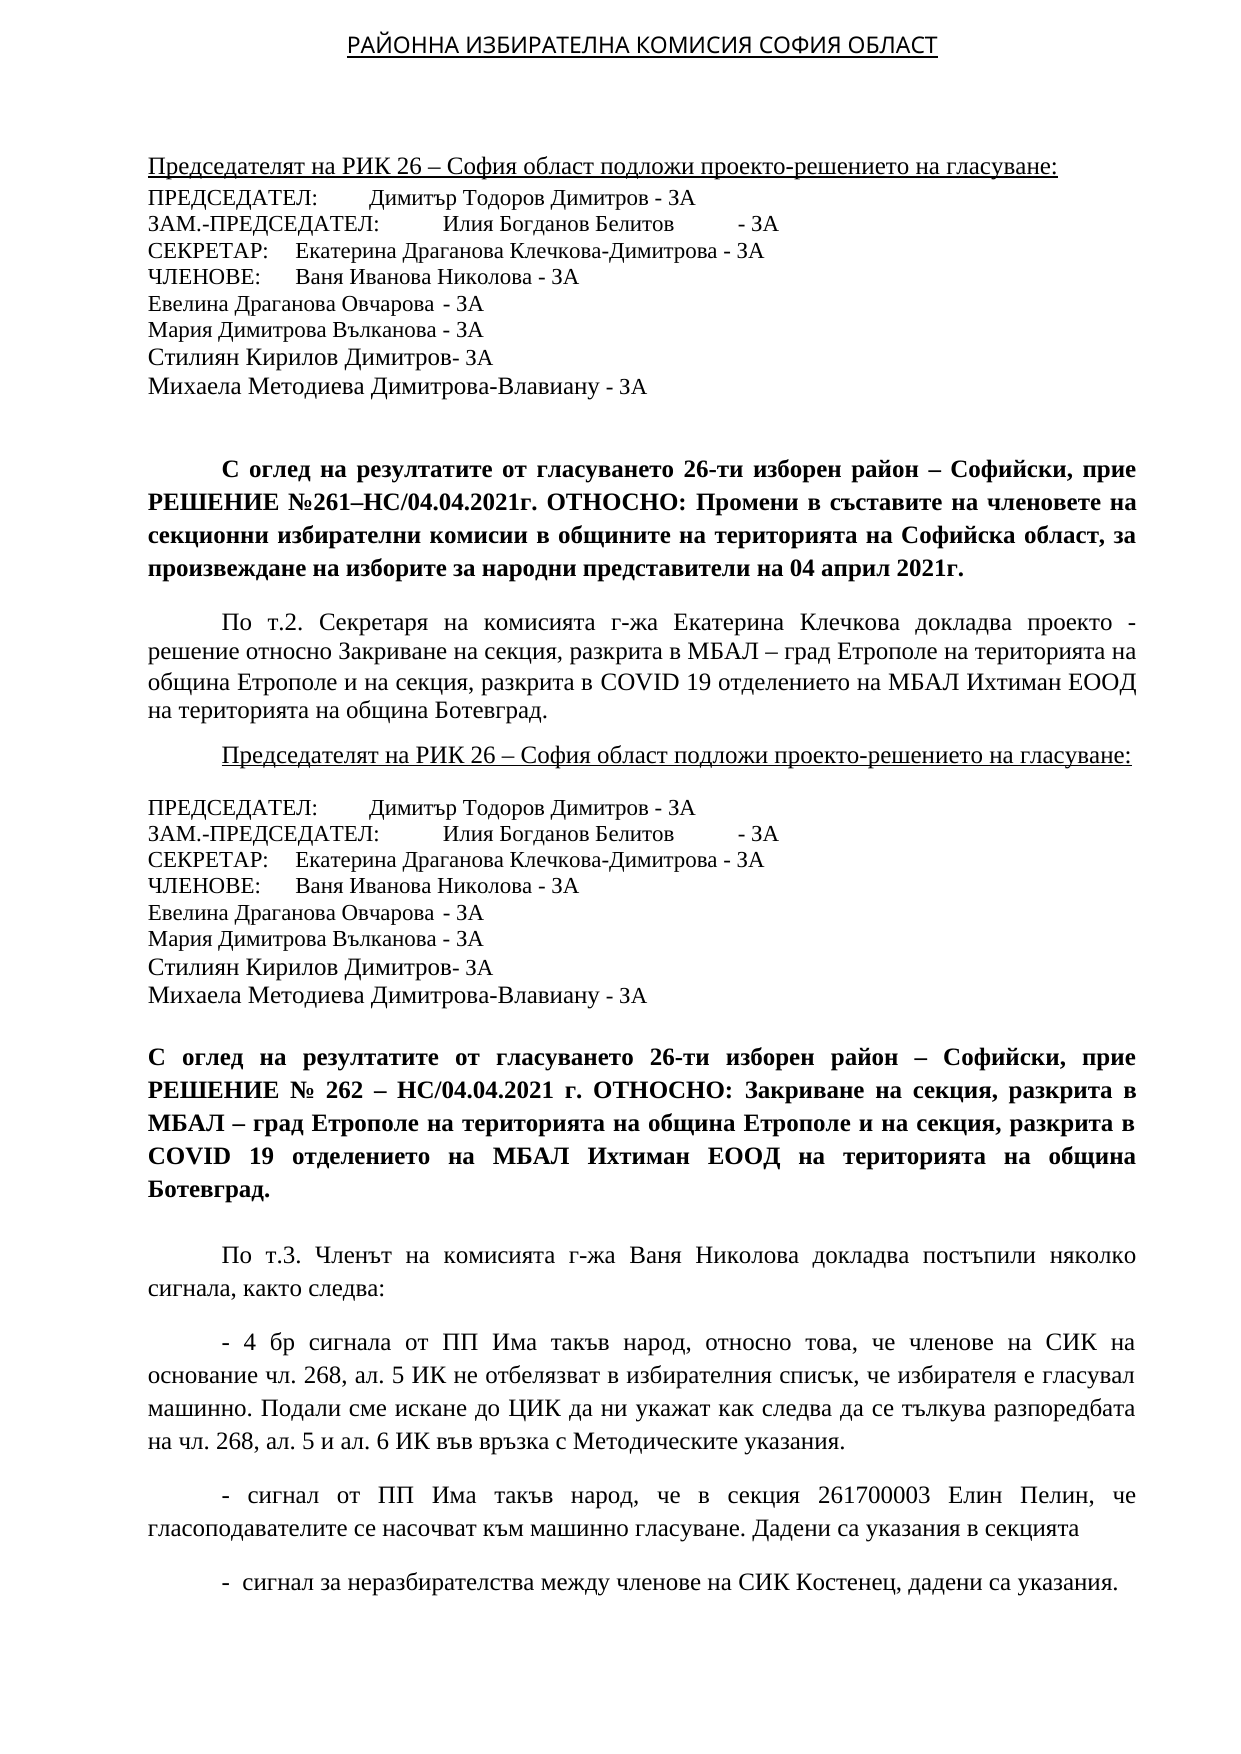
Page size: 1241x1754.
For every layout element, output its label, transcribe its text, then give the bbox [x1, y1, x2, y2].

text Михаела Методиева Димитрова-Влавиану - ЗА [148, 371, 1137, 400]
text Председателят на РИК 26 – София област подложи проекто-решението на гласуване: [148, 740, 1137, 768]
text Михаела Методиева Димитрова-Влавиану - ЗА [148, 980, 1137, 1009]
text ЗАМ.-ПРЕДСЕДАТЕЛ: Илия Богданов Белитов - ЗА [148, 211, 1137, 237]
text По т.3. Членът на комисията г-жа Ваня Николова докладва постъпили няколко сигнала, както следва: [148, 1240, 1137, 1302]
text С оглед на резултатите от гласуването 26-ти изборен район – Софийски, прие РЕШЕНИЕ №261–НС/04.04.2021г. ОТНОСНО: Промени в съставите на членовете на секционни избирателни комисии в общините на територията на Софийска област, за произвеждане на изборите за народни представители на 04 април 2021г. [148, 454, 1137, 581]
text Мария Димитрова Вълканова - ЗА [148, 316, 1137, 342]
text По т.2. Секретаря на комисията г-жа Екатерина Клечкова докладва проекто - решение относно Закриване на секция, разкрита в МБАЛ – град Етрополе на територията на община Етрополе и на секция, разкрита в COVID 19 отделението на МБАЛ Ихтиман ЕООД на територията на община Ботевград. [148, 607, 1137, 724]
text ЗАМ.-ПРЕДСЕДАТЕЛ: Илия Богданов Белитов - ЗА [148, 820, 1137, 846]
text Стилиян Кирилов Димитров- ЗА [148, 952, 1137, 980]
text ЧЛЕНОВЕ: Ваня Иванова Николова - ЗА [148, 263, 1137, 289]
text СЕКРЕТАР: Екатерина Драганова Клечкова-Димитрова - ЗА [148, 237, 1137, 263]
text - 4 бр сигнала от ПП Има такъв народ, относно това, че членове на СИК на основание чл. 268, ал. 5 ИК не отбелязват в избирателния списък, че избирателя е гласувал машинно. Подали сме искане до ЦИК да ни укажат как следва да се тълкува разпоредбата на чл. 268, ал. 5 и ал. 6 ИК във връзка с Методическите указания. [148, 1327, 1137, 1455]
text СЕКРЕТАР: Екатерина Драганова Клечкова-Димитрова - ЗА [148, 846, 1137, 873]
text ЧЛЕНОВЕ: Ваня Иванова Николова - ЗА [148, 873, 1137, 899]
text Стилиян Кирилов Димитров- ЗА [148, 342, 1137, 371]
text ПРЕДСЕДАТЕЛ: Димитър Тодоров Димитров - ЗА [148, 793, 1137, 820]
text С оглед на резултатите от гласуването 26-ти изборен район – Софийски, прие РЕШЕНИЕ № 262 – НС/04.04.2021 г. ОТНОСНО: Закриване на секция, разкрита в МБАЛ – град Етрополе на територията на община Етрополе и на секция, разкрита в COVID 19 отделението на МБАЛ Ихтиман ЕООД на територията на община Ботевград. [148, 1042, 1137, 1203]
text - сигнал за неразбирателства между членове на СИК Костенец, дадени са указания. [148, 1567, 1137, 1596]
text Евелина Драганова Овчарова - ЗА [148, 289, 1137, 316]
text Евелина Драганова Овчарова - ЗА [148, 899, 1137, 925]
text ПРЕДСЕДАТЕЛ: Димитър Тодоров Димитров - ЗА [148, 184, 1137, 211]
text Мария Димитрова Вълканова - ЗА [148, 925, 1137, 952]
text - сигнал от ПП Има такъв народ, че в секция 261700003 Елин Пелин, че гласоподавателите се насочват към машинно гласуване. Дадени са указания в секцията [148, 1480, 1137, 1542]
text Председателят на РИК 26 – София област подложи проекто-решението на гласуване: [148, 151, 1137, 180]
